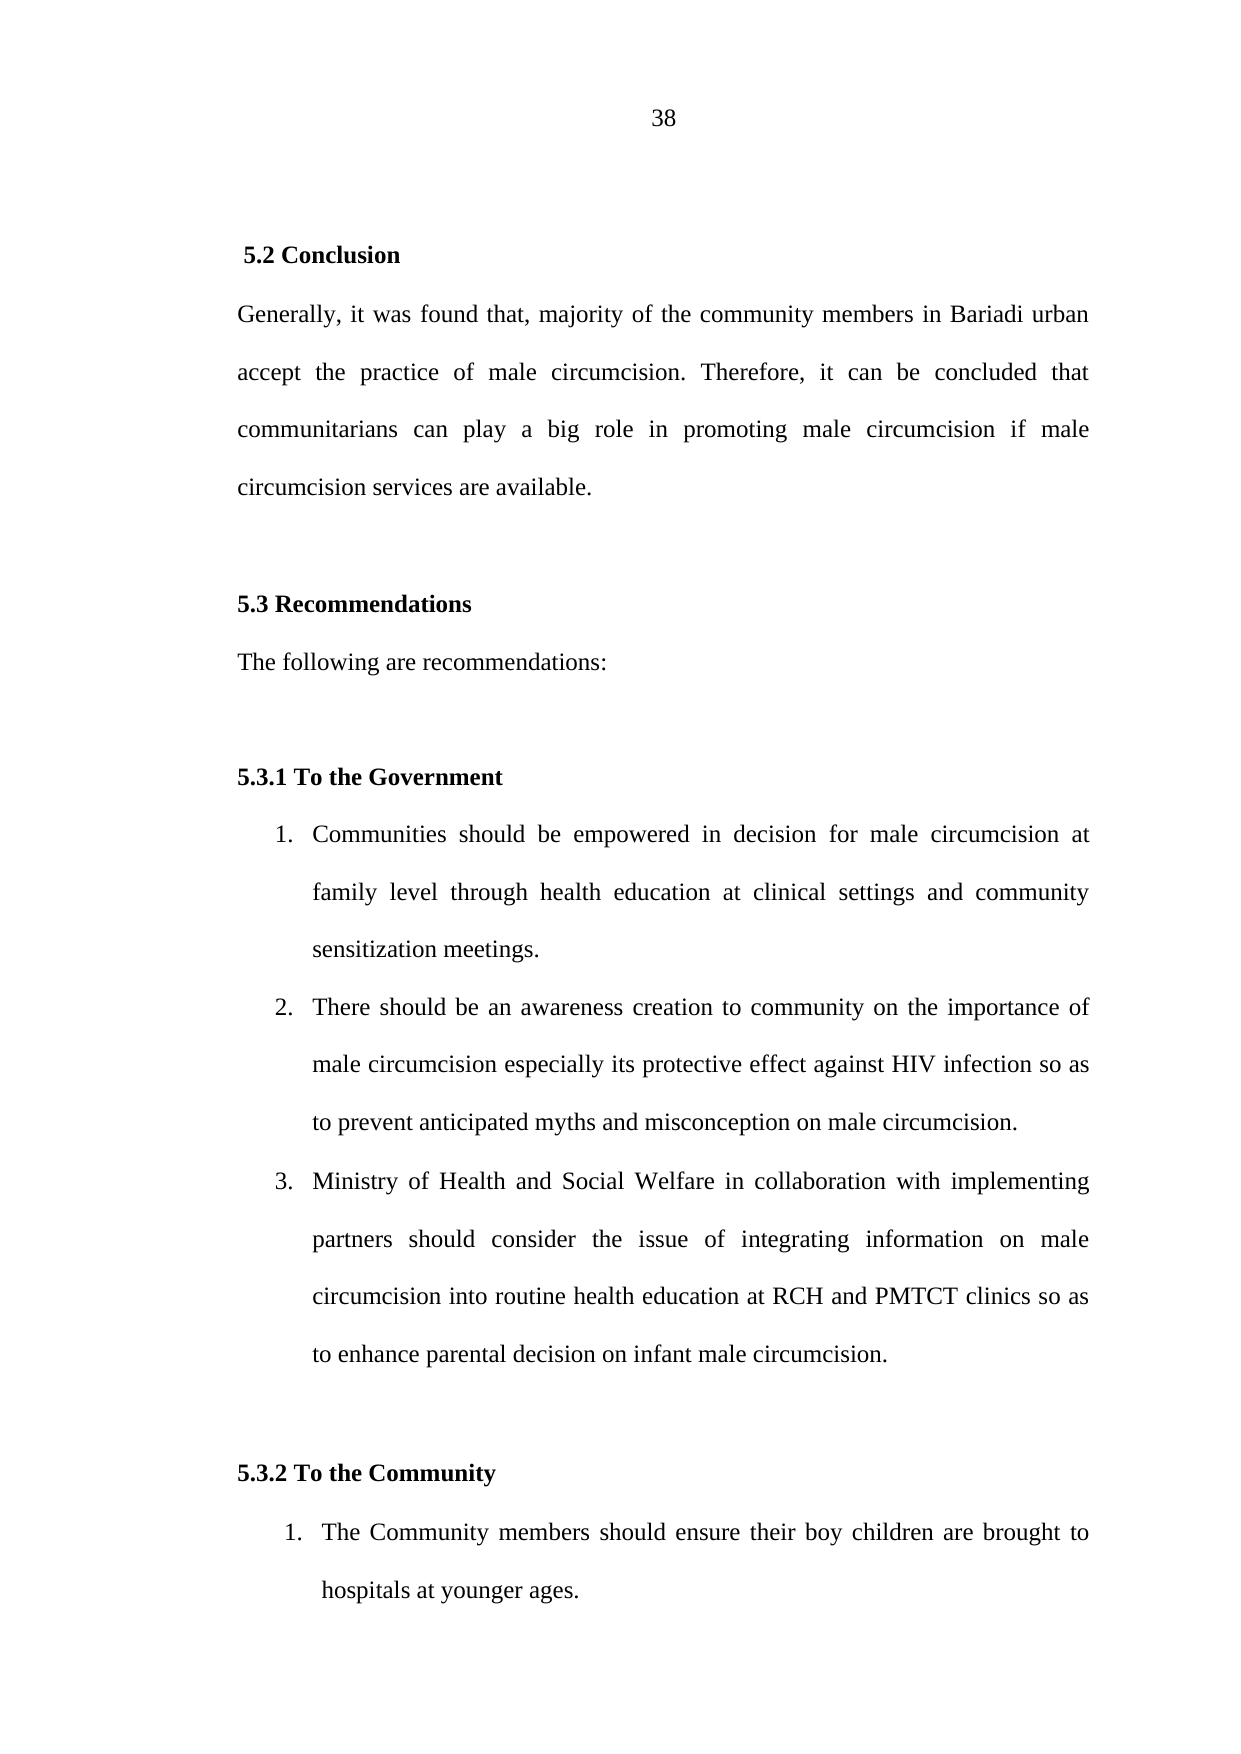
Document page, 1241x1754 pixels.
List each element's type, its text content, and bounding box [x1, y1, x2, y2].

subtitle 5.3 Recommendations [237, 589, 1090, 618]
text 5.3.2 To the Community [237, 1458, 1090, 1487]
list Ministry of Health and Social Welfare in collaboration with implementing partners should consider the issue of integrating information on male circumcision into routine health education at RCH and PMTCT clinics so as to enhance parental decision on infant male circumcision. [274, 1166, 1090, 1367]
text The following are recommendations: [237, 647, 1090, 675]
text 5.2 Conclusion [237, 240, 1090, 269]
text 5.3.1 To the Government [237, 762, 1090, 790]
list The Community members should ensure their boy children are brought to hospitals at younger ages. [284, 1517, 1090, 1604]
list There should be an awareness creation to community on the importance of male circumcision especially its protective effect against HIV infection so as to prevent anticipated myths and misconception on male circumcision. [274, 992, 1090, 1135]
text Generally, it was found that, majority of the community members in Bariadi urban accept the practice of male circumcision. Therefore, it can be concluded that communitarians can play a big role in promoting male circumcision if male circumcision services are available. [237, 299, 1090, 501]
list Communities should be empowered in decision for male circumcision at family level through health education at clinical settings and community sensitization meetings. [274, 819, 1090, 963]
